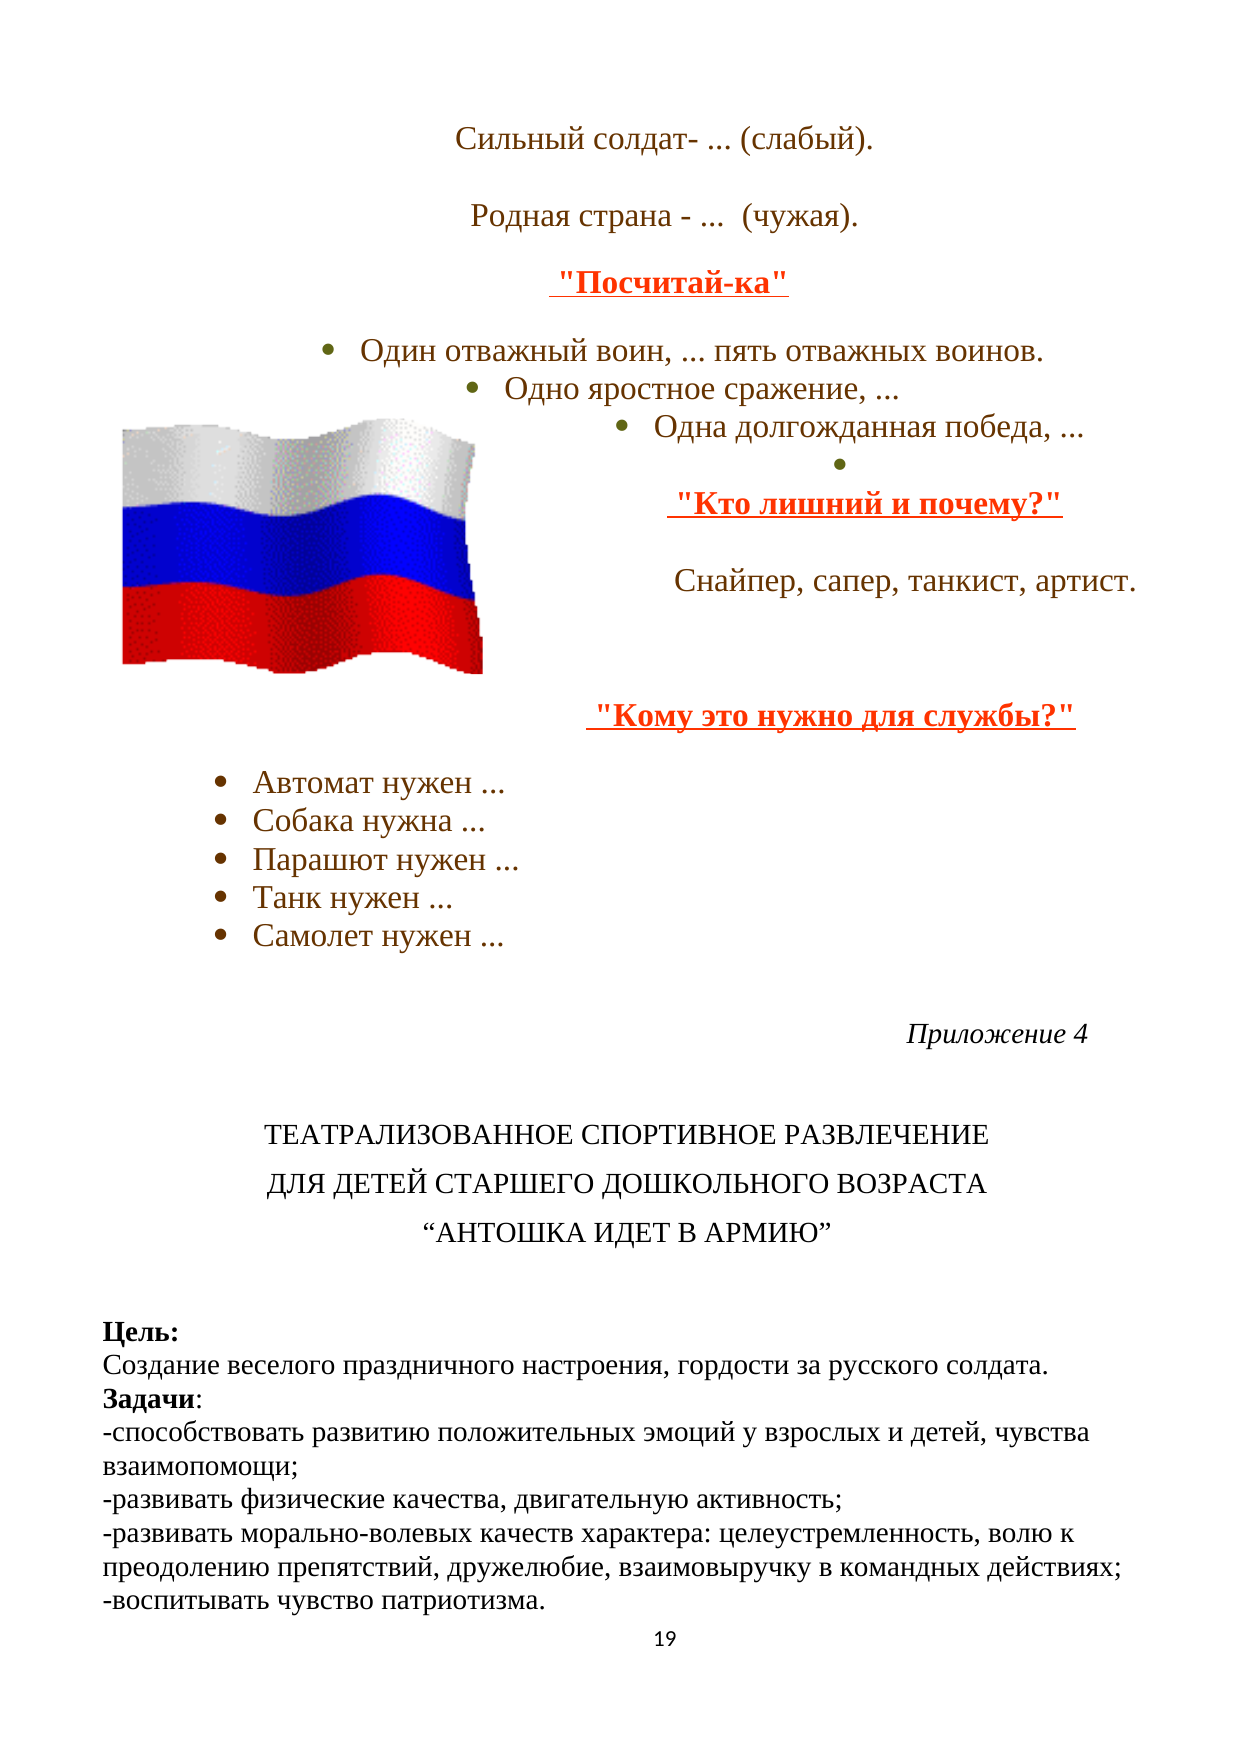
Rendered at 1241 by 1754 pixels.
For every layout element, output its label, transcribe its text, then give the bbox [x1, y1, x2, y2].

list "Кто лишний и почему?" [469, 483, 1152, 521]
text Приложение 4 [177, 1017, 1152, 1050]
text "Кому это нужно для службы?" [177, 695, 1152, 733]
list Одна долгожданная победа, ... [215, 406, 1167, 445]
list Самолет нужен ... [215, 916, 1152, 954]
text “АНТОШКА ИДЕТ В АРМИЮ” [102, 1216, 1152, 1249]
list Одно яростное сражение, ... [215, 368, 1152, 406]
text "Посчитай-ка" [177, 262, 1152, 301]
list Собака нужна ... [215, 801, 1152, 839]
list Танк нужен ... [215, 877, 1152, 916]
text ТЕАТРАЛИЗОВАННОЕ СПОРТИВНОЕ РАЗВЛЕЧЕНИЕ [102, 1117, 1152, 1151]
text ДЛЯ ДЕТЕЙ СТАРШЕГО ДОШКОЛЬНОГО ВОЗРАСТА [102, 1166, 1152, 1200]
text Сильный солдат- ... (слабый). Родная страна - ... (чужая). [177, 118, 1152, 233]
list Снайпер, сапер, танкист, артист. [475, 560, 1152, 598]
list Парашют нужен ... [215, 839, 1152, 877]
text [102, 1314, 1152, 1616]
list Один отважный воин, ... пять отважных воинов. [215, 330, 1152, 368]
picture [111, 418, 483, 675]
list Автомат нужен ... [215, 762, 1152, 801]
